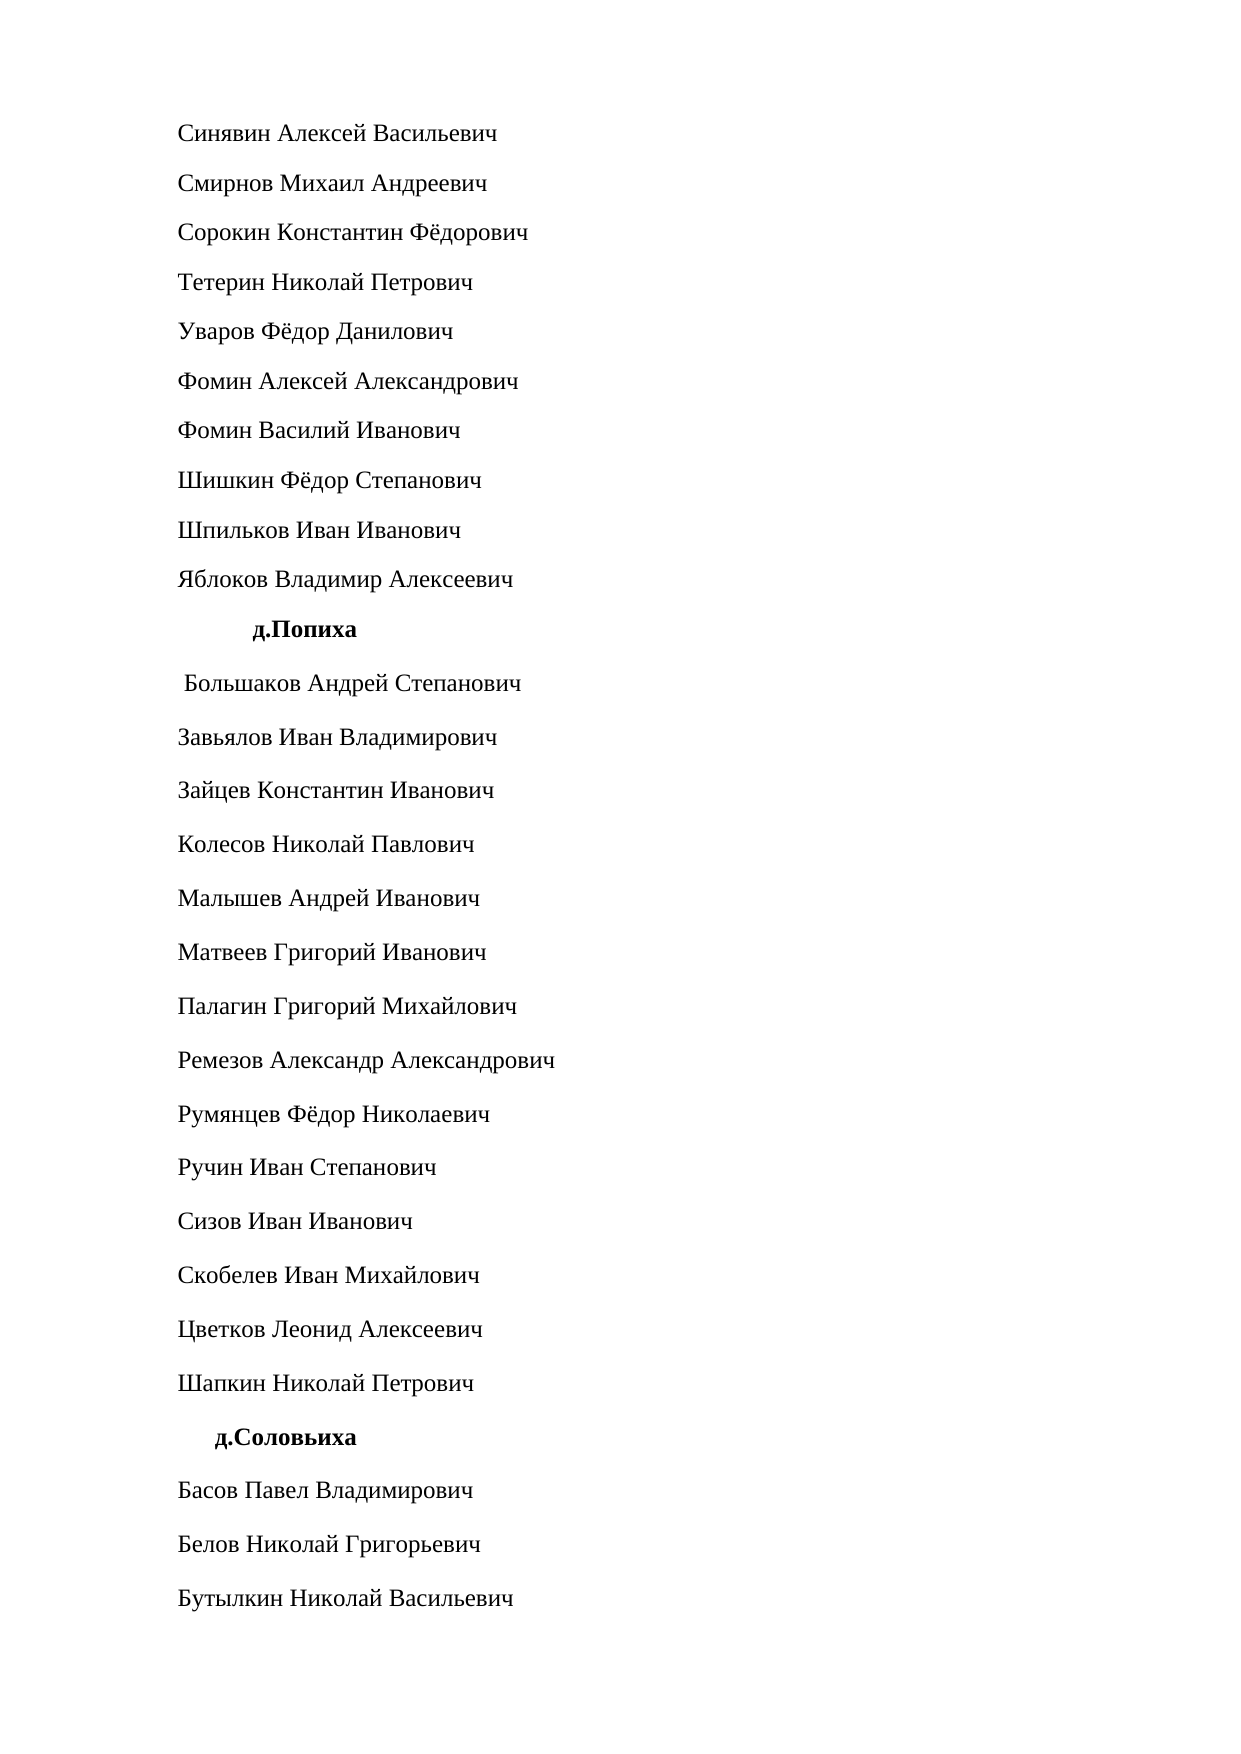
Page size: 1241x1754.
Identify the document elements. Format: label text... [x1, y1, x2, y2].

text Палагин Григорий Михайлович [177, 991, 1152, 1020]
text Бутылкин Николай Васильевич [177, 1583, 1152, 1612]
text Шпильков Иван Иванович [177, 515, 1152, 543]
text Фомин Алексей Александрович [177, 366, 1152, 395]
text Зайцев Константин Иванович [177, 776, 1152, 804]
text Синявин Алексей Васильевич [177, 118, 1152, 147]
text Ремезов Александр Александрович [177, 1045, 1152, 1073]
text Ручин Иван Степанович [177, 1152, 1152, 1181]
text Румянцев Фёдор Николаевич [177, 1099, 1152, 1127]
text Шишкин Фёдор Степанович [177, 465, 1152, 494]
text Скобелев Иван Михайлович [177, 1260, 1152, 1289]
text Цветков Леонид Алексеевич [177, 1314, 1152, 1343]
text Завьялов Иван Владимирович [177, 722, 1152, 750]
text Матвеев Григорий Иванович [177, 937, 1152, 966]
text Уваров Фёдор Данилович [177, 316, 1152, 345]
text Басов Павел Владимирович [177, 1476, 1152, 1504]
text Колесов Николай Павлович [177, 829, 1152, 858]
text Малышев Андрей Иванович [177, 883, 1152, 912]
text Большаков Андрей Степанович [177, 668, 1152, 697]
text д.Соловьиха [177, 1422, 1152, 1451]
text Сорокин Константин Фёдорович [177, 217, 1152, 246]
text Смирнов Михаил Андреевич [177, 168, 1152, 196]
text д.Попиха [177, 614, 1152, 643]
text Сизов Иван Иванович [177, 1206, 1152, 1235]
text Яблоков Владимир Алексеевич [177, 564, 1152, 593]
text Фомин Василий Иванович [177, 416, 1152, 444]
text Шапкин Николай Петрович [177, 1368, 1152, 1397]
text Белов Николай Григорьевич [177, 1529, 1152, 1558]
text Тетерин Николай Петрович [177, 267, 1152, 296]
